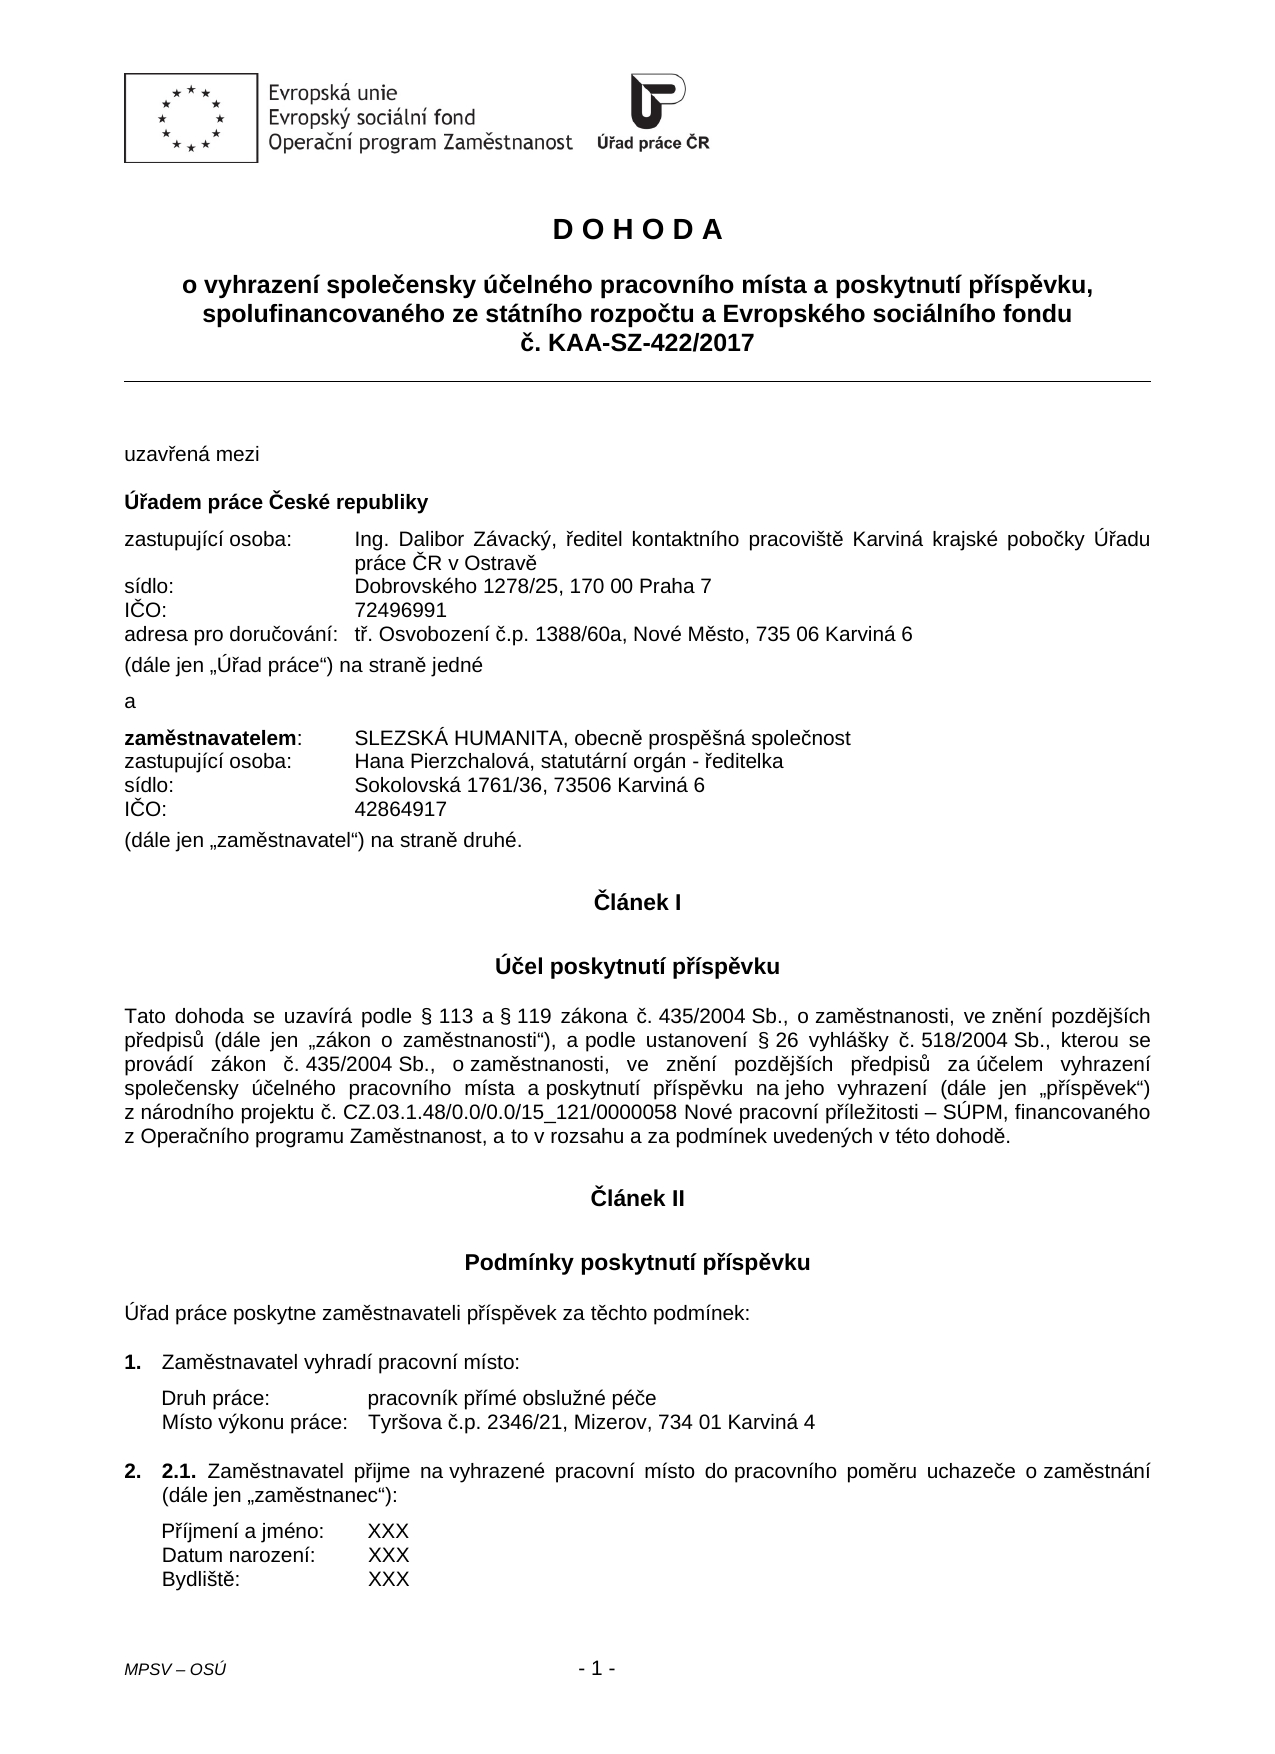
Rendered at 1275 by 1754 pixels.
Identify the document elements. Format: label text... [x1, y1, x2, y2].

text Datum narození: XXX [162, 1543, 1151, 1567]
text č. KAA-SZ-422/2017 [124, 328, 1151, 357]
text zaměstnavatelem: SLEZSKÁ HUMANITA, obecně prospěšná společnost0 [124, 725, 1151, 749]
text (dále jen „Úřad práce“) na straně jedné [124, 652, 1151, 676]
picture [124, 73, 714, 163]
text Druh práce: pracovník přímé obslužné péče [161, 1386, 1151, 1410]
text (dále jen „zaměstnavatel“) na straně druhé. [124, 827, 1151, 851]
text adresa pro doručování: tř. Osvobození č.p. 1388/60a, Nové Město, 735 06 Karviná 6 [124, 622, 1151, 646]
text Zaměstnavatel vyhradí pracovní místo: [124, 1349, 1151, 1373]
text sídlo: Sokolovská 1761/36, 73506 Karviná 6 [124, 773, 1151, 797]
text o vyhrazení společensky účelného pracovního místa a poskytnutí příspěvku, spolufinancovaného ze státního rozpočtu a Evropského sociálního fondu [124, 270, 1151, 328]
text Článek II [124, 1185, 1151, 1212]
text Účel poskytnutí příspěvku [124, 953, 1151, 979]
text Článek I [124, 889, 1151, 915]
list 2.1. Zaměstnavatel přijme na vyhrazené pracovní místo do pracovního poměru uchazeče o zaměstnání (dále jen „zaměstnanec“): [124, 1459, 1151, 1507]
text Bydliště: XXX [162, 1567, 1151, 1591]
text uzavřená mezi [124, 442, 1151, 466]
text Podmínky poskytnutí příspěvku [124, 1249, 1151, 1276]
text zastupující osoba: Ing. Dalibor Závacký, ředitel kontaktního pracoviště Karviná krajské pobočky Úřadu práce ČR v Ostravě [124, 526, 1151, 574]
text Příjmení a jméno: XXX [161, 1519, 1151, 1543]
text a [124, 689, 1151, 713]
text D O H O D A [124, 212, 1151, 245]
text zastupující osoba: Hana Pierzchalová, statutární orgán - ředitelka [124, 749, 1151, 773]
text sídlo: Dobrovského 1278/25, 170 00 Praha 7 [124, 574, 1151, 598]
text Místo výkonu práce: Tyršova č.p. 2346/21, Mizerov, 734 01 Karviná 4 [162, 1410, 1151, 1434]
list Úřad práce poskytne zaměstnavateli příspěvek za těchto podmínek: [124, 1301, 1151, 1324]
list Tato dohoda se uzavírá podle § 113 a § 119 zákona č. 435/2004 Sb., o zaměstnanosti, ve znění pozdějších předpisů (dále jen „zákon o zaměstnanosti“), a podle ustanovení § 26 vyhlášky č. 518/2004 Sb., kterou se provádí zákon č. 435/2004 Sb., o zaměstnanosti, ve znění pozdějších předpisů za účelem vyhrazení společensky účelného pracovního místa a poskytnutí příspěvku na jeho vyhrazení (dále jen „příspěvek“) z národního projektu č. CZ.03.1.48/0.0/0.0/15_121/0000058 Nové pracovní příležitosti – SÚPM, financovaného z Operačního programu Zaměstnanost, a to v rozsahu a za podmínek uvedených v této dohodě. [124, 1004, 1151, 1148]
text IČO: 72496991 [124, 598, 1151, 622]
text Úřadem práce České republiky [124, 490, 1151, 514]
text IČO: 42864917 [124, 797, 1151, 821]
